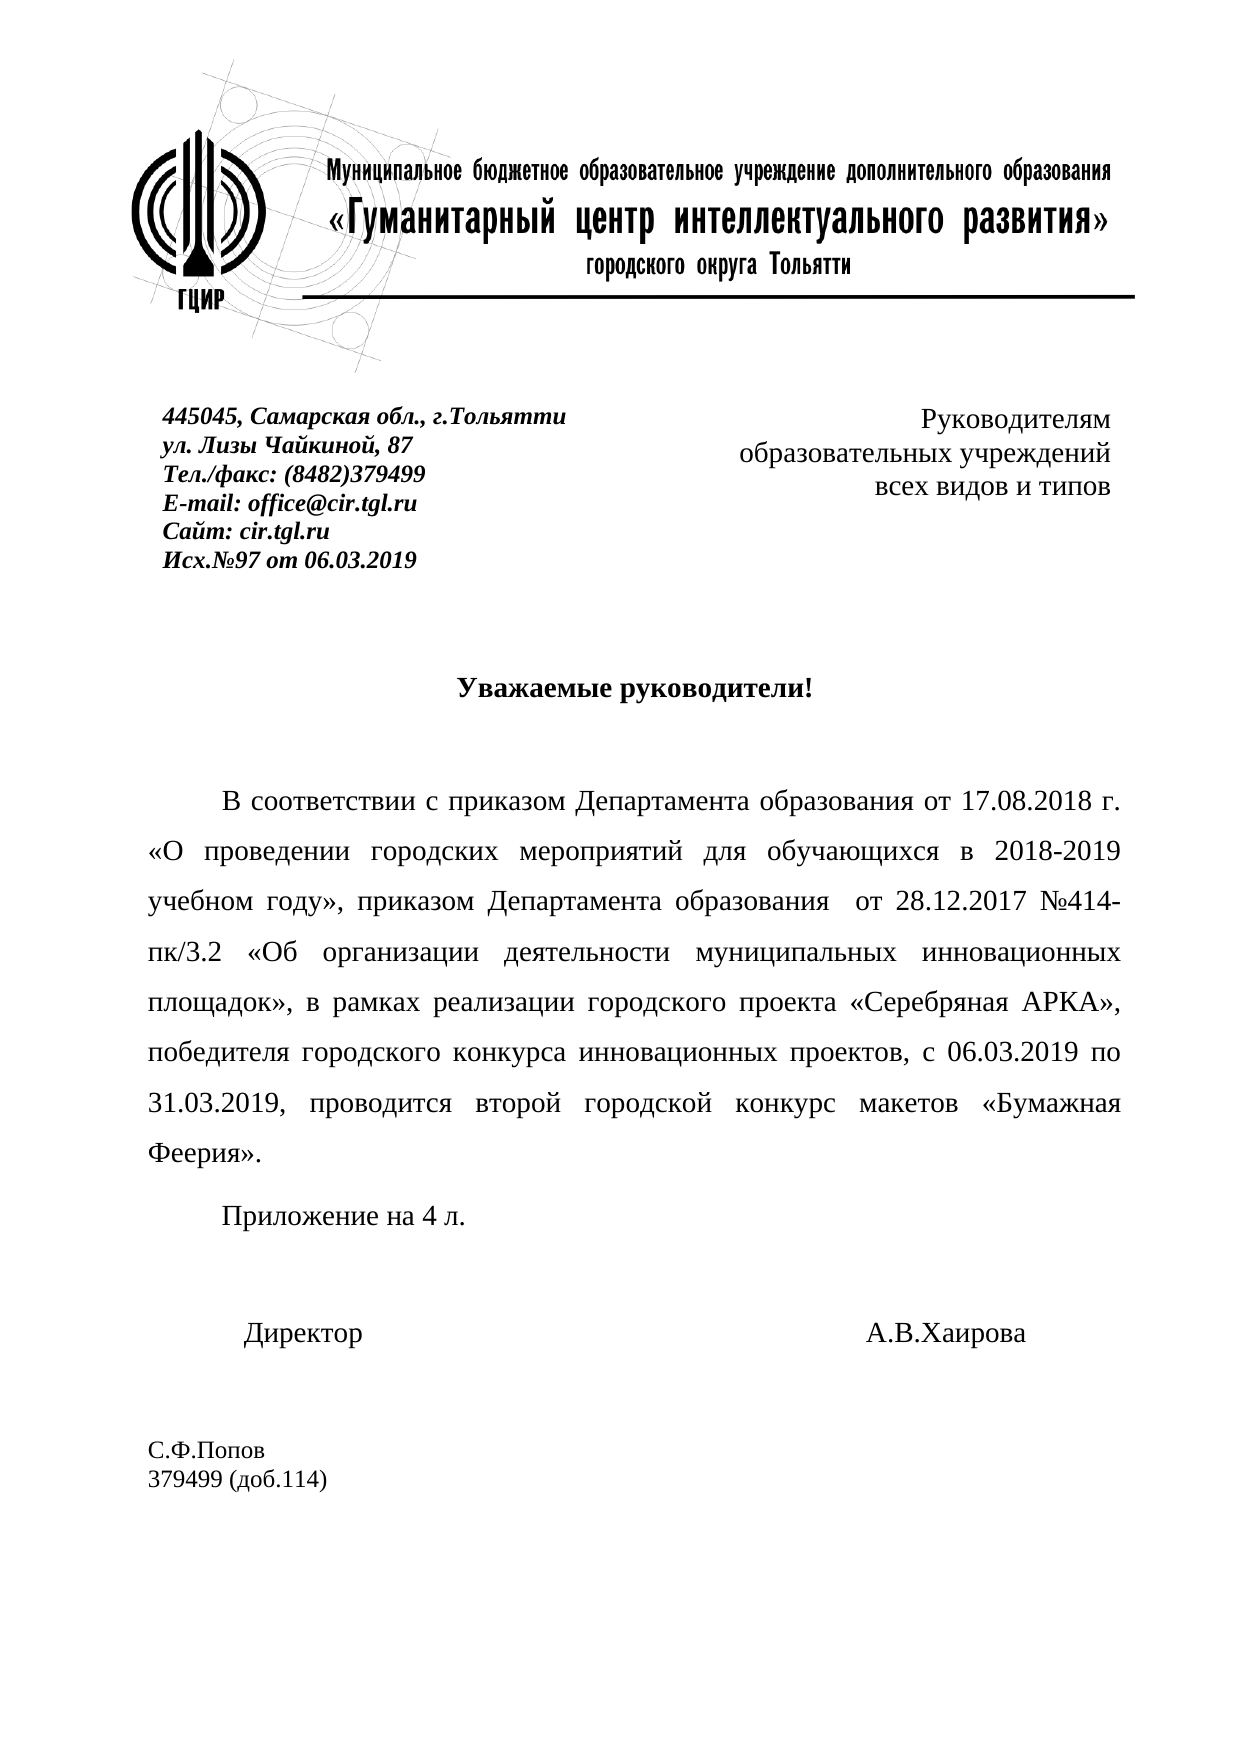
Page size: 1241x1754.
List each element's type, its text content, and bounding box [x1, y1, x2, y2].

text С.Ф.Попов [148, 1435, 1122, 1464]
text В соответствии с приказом Департамента образования от 17.08.2018 г. «О проведении городских мероприятий для обучающихся в 2018-2019 учебном году», приказом Департамента образования от 28.12.2017 №414-пк/3.2 «Об организации деятельности муниципальных инновационных площадок», в рамках реализации городского проекта «Серебряная АРКА», победителя городского конкурса инновационных проектов, с 06.03.2019 по 31.03.2019, проводится второй городской конкурс макетов «Бумажная Феерия». [148, 783, 1122, 1169]
text Уважаемые руководители! [148, 670, 1122, 703]
text 379499 (доб.114) [148, 1464, 1122, 1493]
text Директор А.В.Хаирова [148, 1315, 1122, 1349]
picture [131, 59, 1137, 373]
text Приложение на 4 л. [148, 1198, 1122, 1231]
table_header Руководителям образовательных учреждений всех видов и типов [713, 401, 1170, 574]
table_header 445045, Самарская обл., г.Тольятти ул. Лизы Чайкиной, 87 Тел./факс: (8482)379499 E-mail: office@cir.tgl.ru Сайт: cir.tgl.ru Исх.№97 от 06.03.2019 [151, 401, 712, 574]
